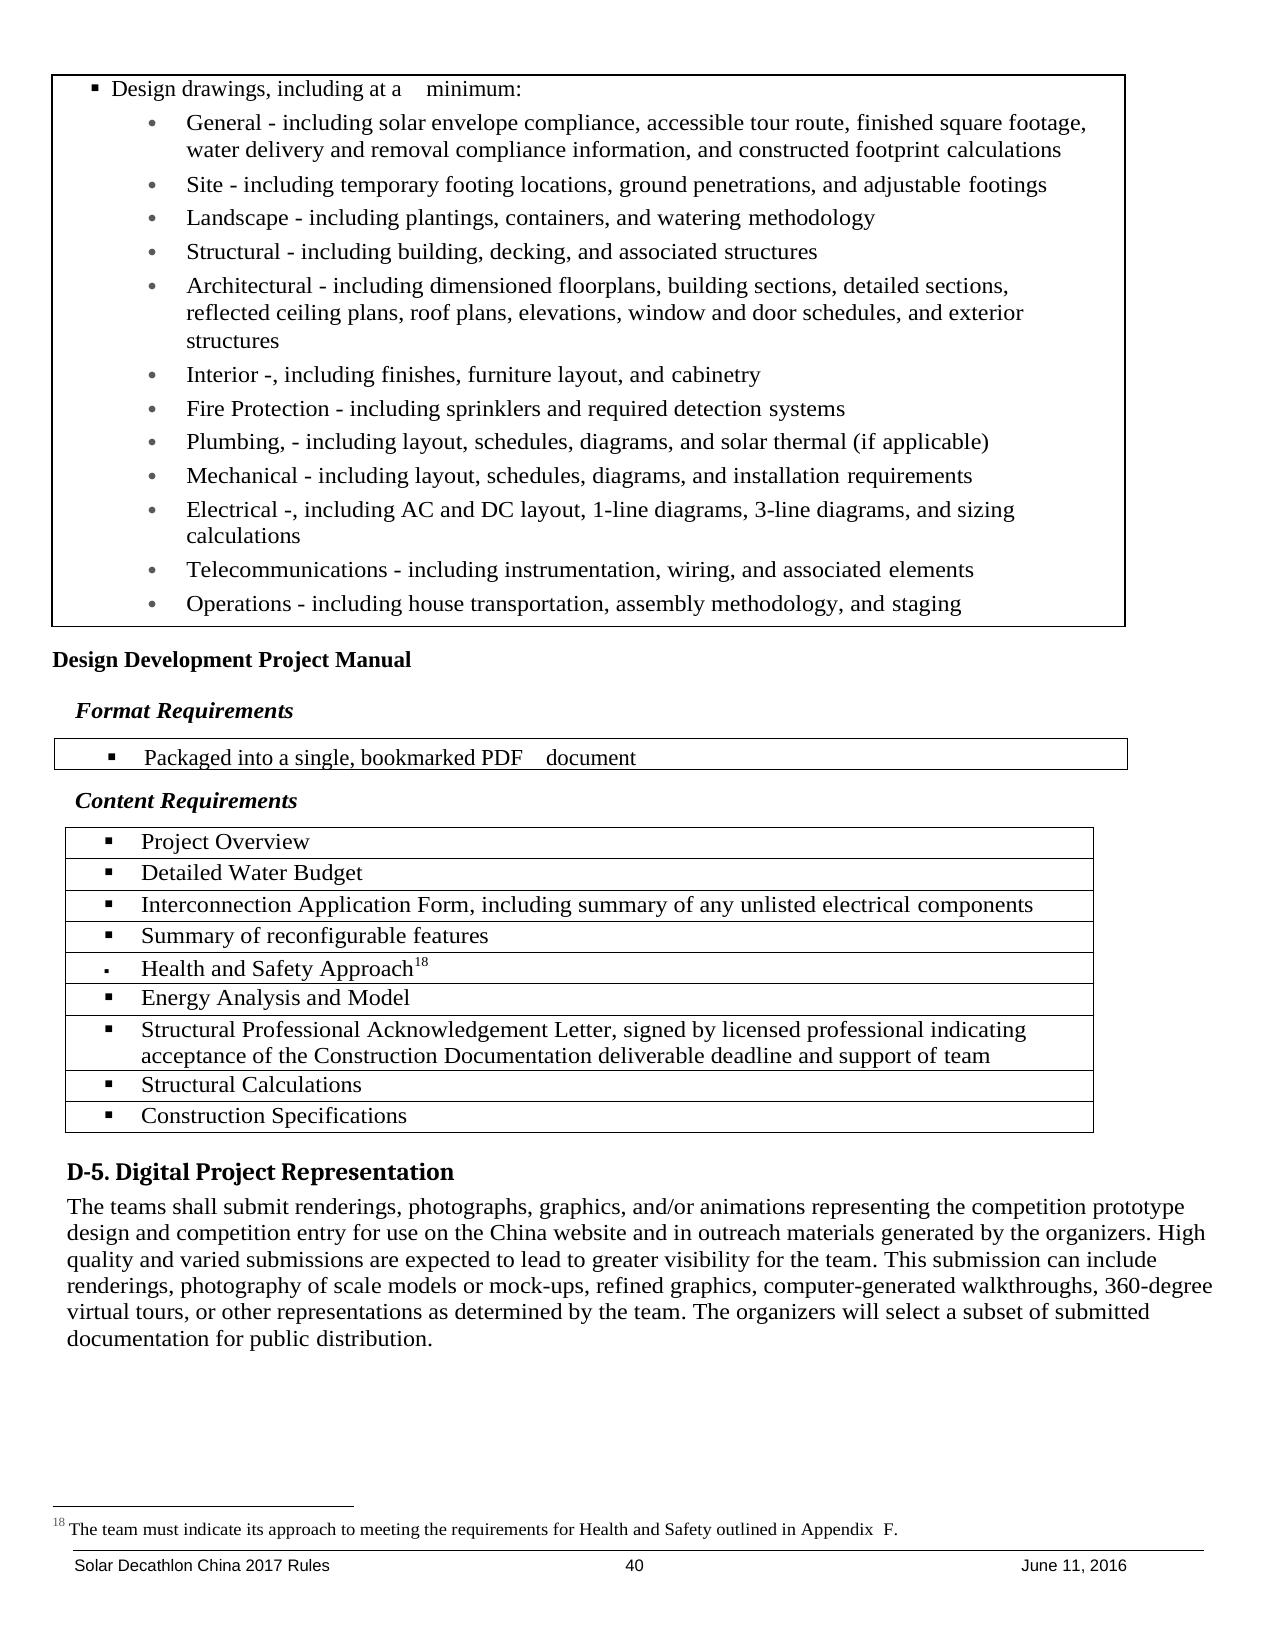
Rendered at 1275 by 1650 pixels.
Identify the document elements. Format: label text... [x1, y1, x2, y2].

subtitle Design Development Project Manual [52, 646, 1217, 672]
table_cell Summary of reconfigurable features [66, 922, 1093, 952]
text 18 The team must indicate its approach to meeting the requirements for Health and Safety outlined in Appendix F. [52, 1514, 1178, 1539]
table_cell Health and Safety Approach18 [66, 953, 1093, 983]
table_cell Structural Calculations [66, 1071, 1093, 1101]
subtitle Content Requirements [75, 787, 1217, 814]
table_cell Energy Analysis and Model [66, 984, 1093, 1014]
table_cell Construction Specifications [66, 1102, 1093, 1132]
table_header Project Overview [66, 828, 1093, 858]
table_cell Interconnection Application Form, including summary of any unlisted electrical components [66, 891, 1093, 921]
subtitle Format Requirements [75, 697, 1217, 724]
table_cell Structural Professional Acknowledgement Letter, signed by licensed professional indicating acceptance of the Construction Documentation deliverable deadline and support of team [66, 1016, 1093, 1069]
subtitle D-5. Digital Project Representation [67, 1158, 1217, 1187]
text The teams shall submit renderings, photographs, graphics, and/or animations representing the competition prototype design and competition entry for use on the China website and in outreach materials generated by the organizers. High quality and varied submissions are expected to lead to greater visibility for the team. This submission can include renderings, photography of scale models or mock-ups, refined graphics, computer-generated walkthroughs, 360-degree virtual tours, or other representations as determined by the team. The organizers will select a subset of submitted documentation for public distribution. [67, 1193, 1217, 1351]
table_cell Detailed Water Budget [66, 859, 1093, 889]
